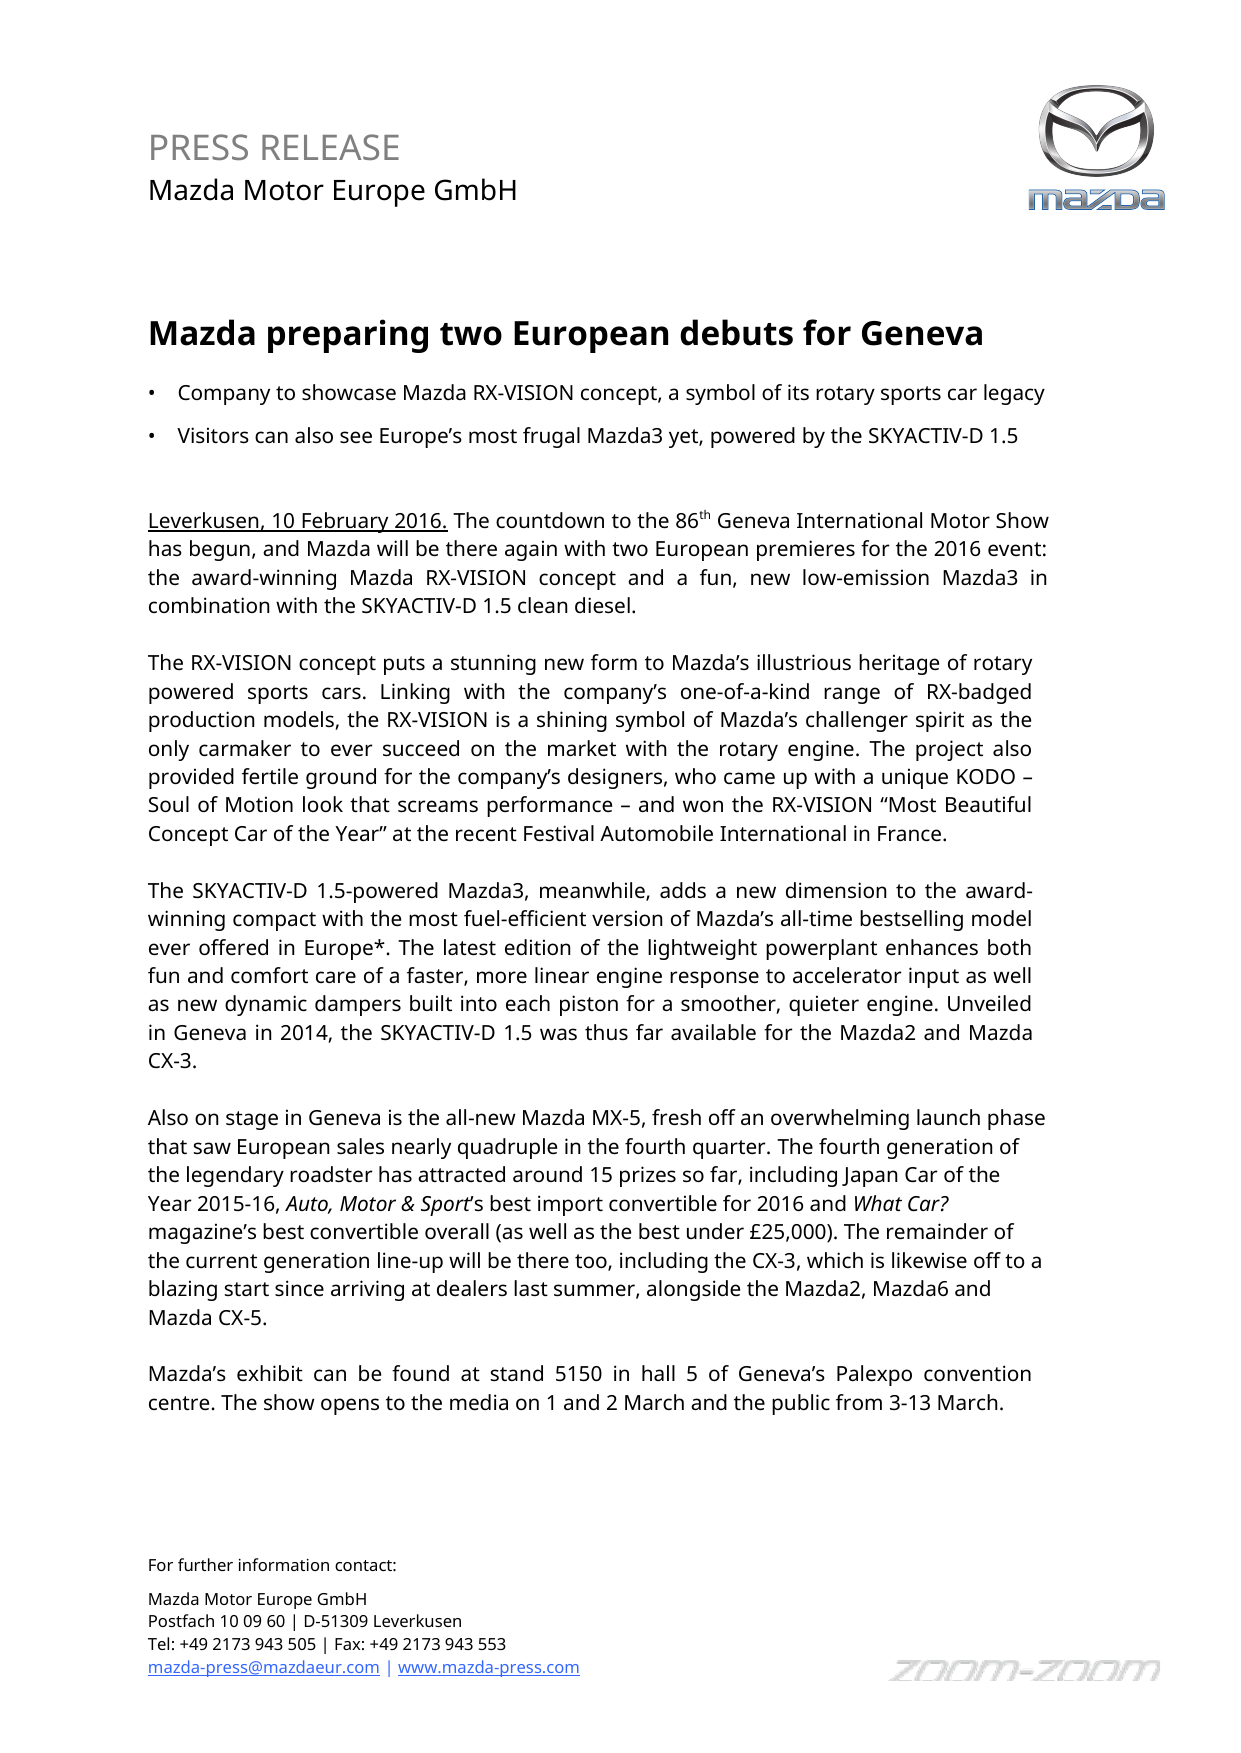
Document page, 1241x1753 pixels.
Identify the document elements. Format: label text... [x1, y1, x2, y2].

text • Company to showcase Mazda RX-VISION concept, a symbol of its rotary sports car legacy [148, 378, 1049, 407]
picture [1028, 85, 1165, 210]
text Mazda’s exhibit can be found at stand 5150 in hall 5 of Geneva’s Palexpo convention centre. The show opens to the media on 1 and 2 March and the public from 3-13 March. [148, 1359, 1034, 1416]
text Also on stage in Geneva is the all-new Mazda MX-5, fresh off an overwhelming launch phase that saw European sales nearly quadruple in the fourth quarter. The fourth generation of the legendary roadster has attracted around 15 prizes so far, including Japan Car of the Year 2015-16, Auto, Motor & Sport’s best import convertible for 2016 and What Car? magazine’s best convertible overall (as well as the best under £25,000). The remainder of the current generation line-up will be there too, including the CX-3, which is likewise off to a blazing start since arriving at dealers last summer, alongside the Mazda2, Mazda6 and Mazda CX-5. [148, 1103, 1049, 1331]
text The RX-VISION concept puts a stunning new form to Mazda’s illustrious heritage of rotary powered sports cars. Linking with the company’s one-of-a-kind range of RX-badged production models, the RX-VISION is a shining symbol of Mazda’s challenger spirit as the only carmaker to ever succeed on the market with the rotary engine. The project also provided fertile ground for the company’s designers, who came up with a unique KODO – Soul of Motion look that screams performance – and won the RX-VISION “Most Beautiful Concept Car of the Year” at the recent Festival Automobile International in France. [148, 648, 1034, 847]
text Mazda preparing two European debuts for Geneva [148, 310, 1049, 356]
text • Visitors can also see Europe’s most frugal Mazda3 yet, powered by the SKYACTIV-D 1.5 [148, 421, 1049, 449]
text The SKYACTIV-D 1.5-powered Mazda3, meanwhile, adds a new dimension to the award-winning compact with the most fuel-efficient version of Mazda’s all-time bestselling model ever offered in Europe*. The latest edition of the lightweight powerplant enhances both fun and comfort care of a faster, more linear engine response to accelerator input as well as new dynamic dampers built into each piston for a smoother, quieter engine. Unveiled in Geneva in 2014, the SKYACTIV-D 1.5 was thus far available for the Mazda2 and Mazda CX-3. [148, 876, 1034, 1075]
text Leverkusen, 10 February 2016. The countdown to the 86th Geneva International Motor Show has begun, and Mazda will be there again with two European premieres for the 2016 event: the award-winning Mazda RX-VISION concept and a fun, new low-emission Mazda3 in combination with the SKYACTIV-D 1.5 clean diesel. [148, 506, 1049, 620]
